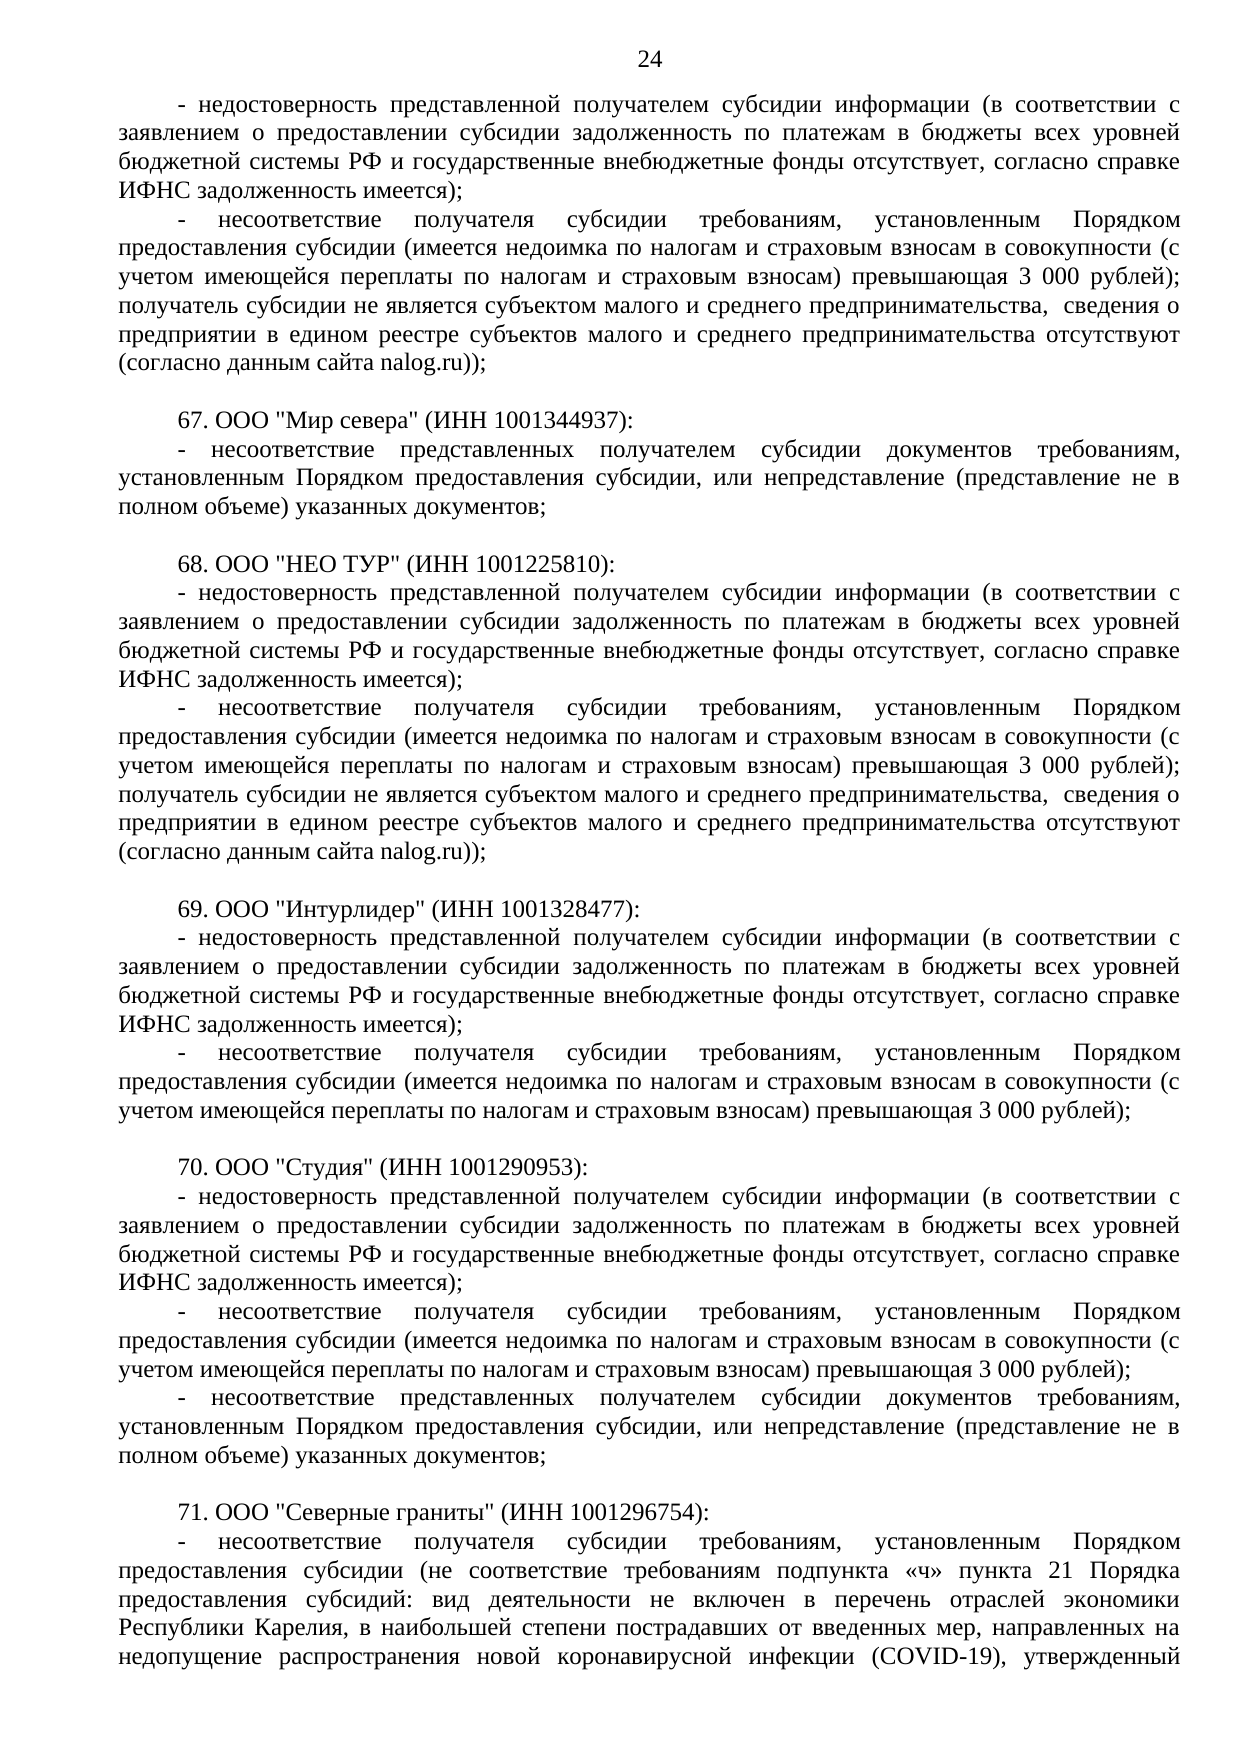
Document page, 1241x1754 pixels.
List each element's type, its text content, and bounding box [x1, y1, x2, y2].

text - несоответствие получателя субсидии требованиям, установленным Порядком предоставления субсидии (имеется недоимка по налогам и страховым взносам в совокупности (с учетом имеющейся переплаты по налогам и страховым взносам) превышающая 3 000 рублей); получатель субсидии не является субъектом малого и среднего предпринимательства, сведения о предприятии в едином реестре субъектов малого и среднего предпринимательства отсутствуют (согласно данным сайта nalog.ru)); [118, 204, 1181, 376]
text - несоответствие получателя субсидии требованиям, установленным Порядком предоставления субсидии (имеется недоимка по налогам и страховым взносам в совокупности (с учетом имеющейся переплаты по налогам и страховым взносам) превышающая 3 000 рублей); [118, 1037, 1181, 1124]
text 67. ООО "Мир севера" (ИНН 1001344937): [118, 405, 1181, 434]
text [118, 1526, 1181, 1670]
text - несоответствие получателя субсидии требованиям, установленным Порядком предоставления субсидии (имеется недоимка по налогам и страховым взносам в совокупности (с учетом имеющейся переплаты по налогам и страховым взносам) превышающая 3 000 рублей); [118, 1296, 1181, 1382]
text - несоответствие получателя субсидии требованиям, установленным Порядком предоставления субсидии (имеется недоимка по налогам и страховым взносам в совокупности (с учетом имеющейся переплаты по налогам и страховым взносам) превышающая 3 000 рублей); получатель субсидии не является субъектом малого и среднего предпринимательства, сведения о предприятии в едином реестре субъектов малого и среднего предпринимательства отсутствуют (согласно данным сайта nalog.ru)); [118, 692, 1181, 865]
text 70. ООО "Студия" (ИНН 1001290953): [118, 1152, 1181, 1181]
text 68. ООО "НЕО ТУР" (ИНН 1001225810): [118, 549, 1181, 577]
text 71. ООО "Северные граниты" (ИНН 1001296754): [118, 1497, 1181, 1526]
text 69. ООО "Интурлидер" (ИНН 1001328477): [118, 894, 1181, 922]
